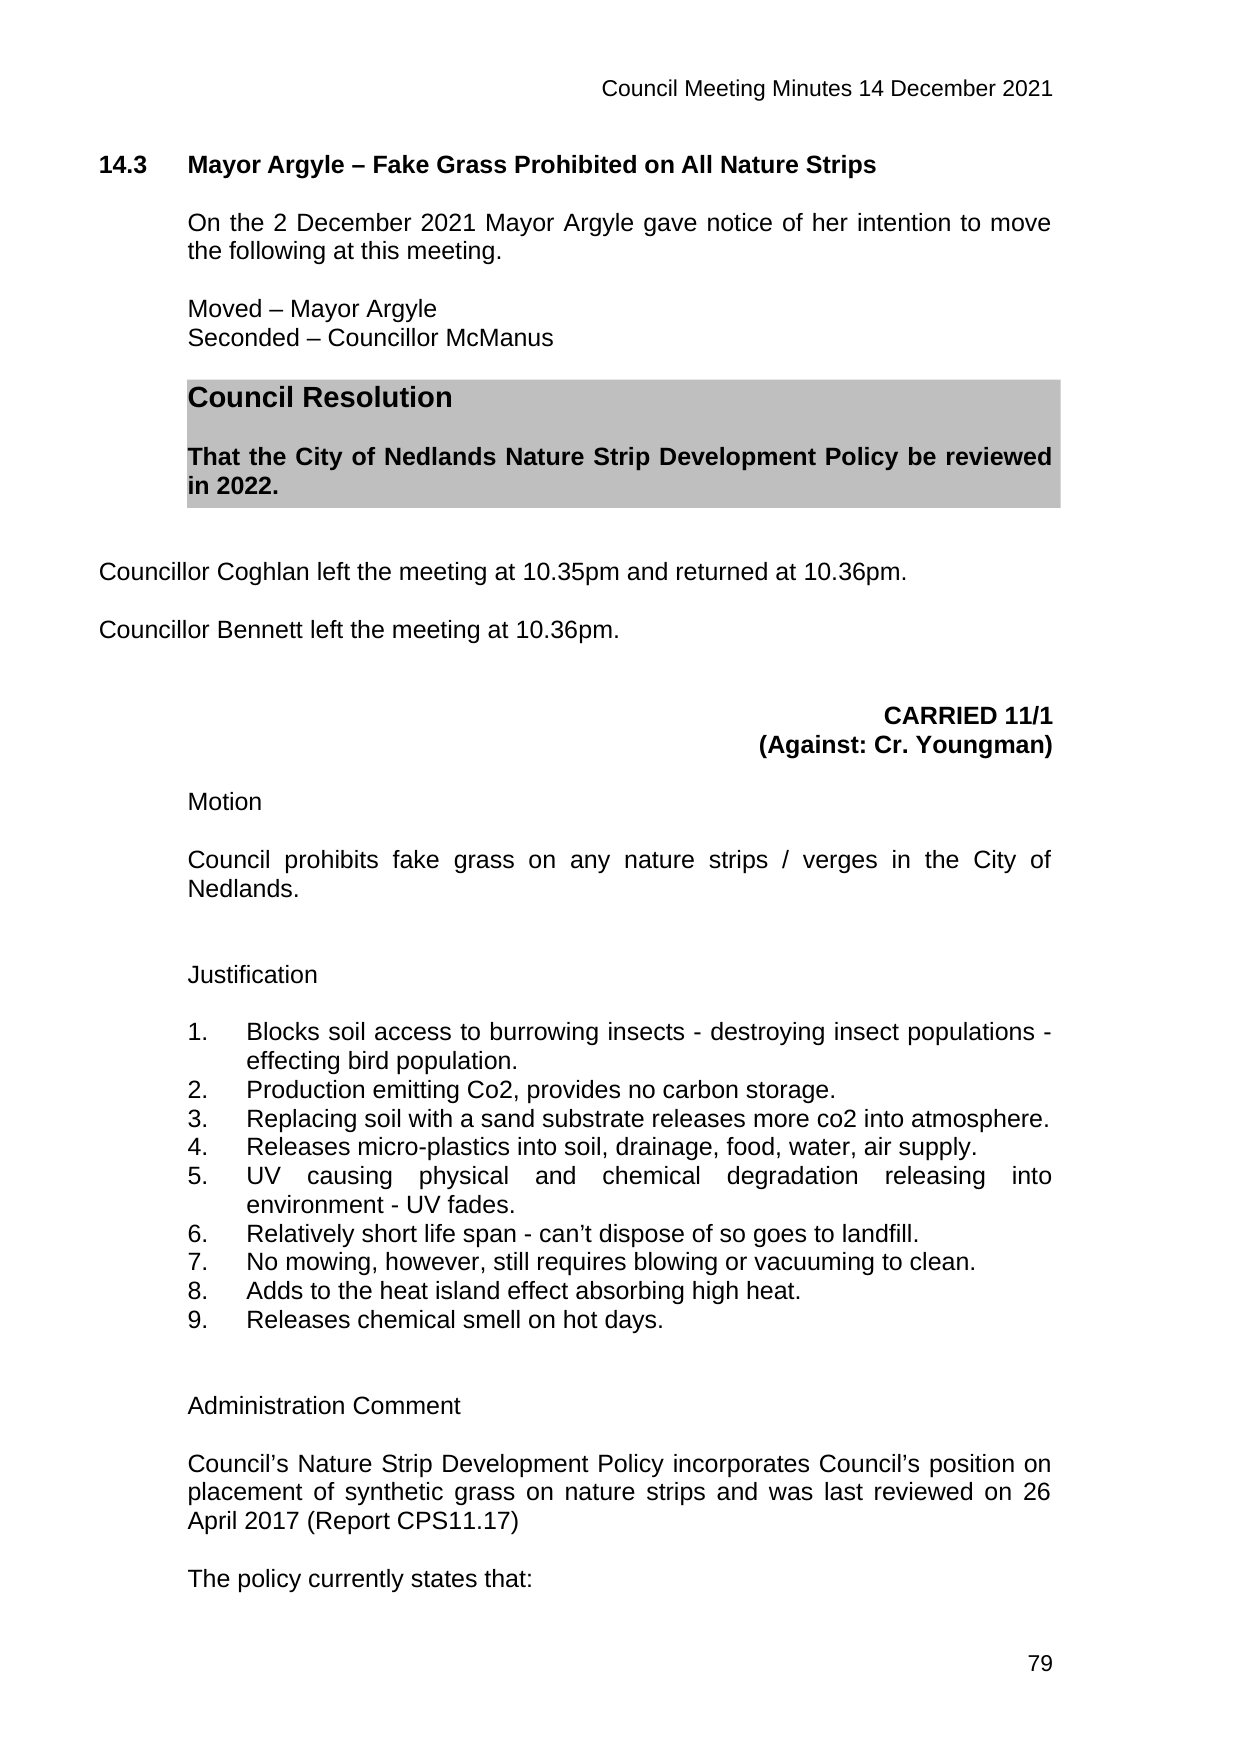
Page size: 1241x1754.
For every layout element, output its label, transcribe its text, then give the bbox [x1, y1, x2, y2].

list 7. No mowing, however, still requires blowing or vacuuming to clean. [187, 1247, 1053, 1276]
list 1. Blocks soil access to burrowing insects - destroying insect populations - effecting bird population. [187, 1017, 1053, 1075]
text That the City of Nedlands Nature Strip Development Policy be reviewed in 2022. [187, 442, 1053, 500]
text Council Resolution [187, 380, 1053, 413]
text Councillor Bennett left the meeting at 10.36pm. [98, 615, 1053, 643]
list 8. Adds to the heat island effect absorbing high heat. [187, 1276, 1053, 1305]
list 2. Production emitting Co2, provides no carbon storage. [187, 1075, 1053, 1103]
list Council’s Nature Strip Development Policy incorporates Council’s position on placement of synthetic grass on nature strips and was last reviewed on 26 April 2017 (Report CPS11.17) [187, 1448, 1053, 1535]
subtitle Mayor Argyle – Fake Grass Prohibited on All Nature Strips [98, 150, 1053, 179]
text Seconded – Councillor McManus [187, 322, 1053, 351]
list 9. Releases chemical smell on hot days. [187, 1305, 1053, 1333]
text Council prohibits fake grass on any nature strips / verges in the City of Nedlands. [187, 845, 1053, 902]
text On the 2 December 2021 Mayor Argyle gave notice of her intention to move the following at this meeting. [187, 207, 1053, 265]
list Administration Comment [187, 1391, 1053, 1420]
list 6. Relatively short life span - can’t dispose of so goes to landfill. [187, 1218, 1053, 1247]
list 5. UV causing physical and chemical degradation releasing into environment - UV fades. [187, 1161, 1053, 1218]
text CARRIED 11/1 [187, 701, 1053, 730]
text Motion [187, 787, 1053, 816]
text Justification [187, 960, 1053, 988]
text The policy currently states that: [187, 1563, 1053, 1592]
text (Against: Cr. Youngman) [187, 730, 1053, 758]
text Councillor Coghlan left the meeting at 10.35pm and returned at 10.36pm. [98, 557, 1053, 586]
list 3. Replacing soil with a sand substrate releases more co2 into atmosphere. [187, 1103, 1053, 1132]
text Moved – Mayor Argyle [187, 294, 1053, 322]
list 4. Releases micro-plastics into soil, drainage, food, water, air supply. [187, 1132, 1053, 1161]
